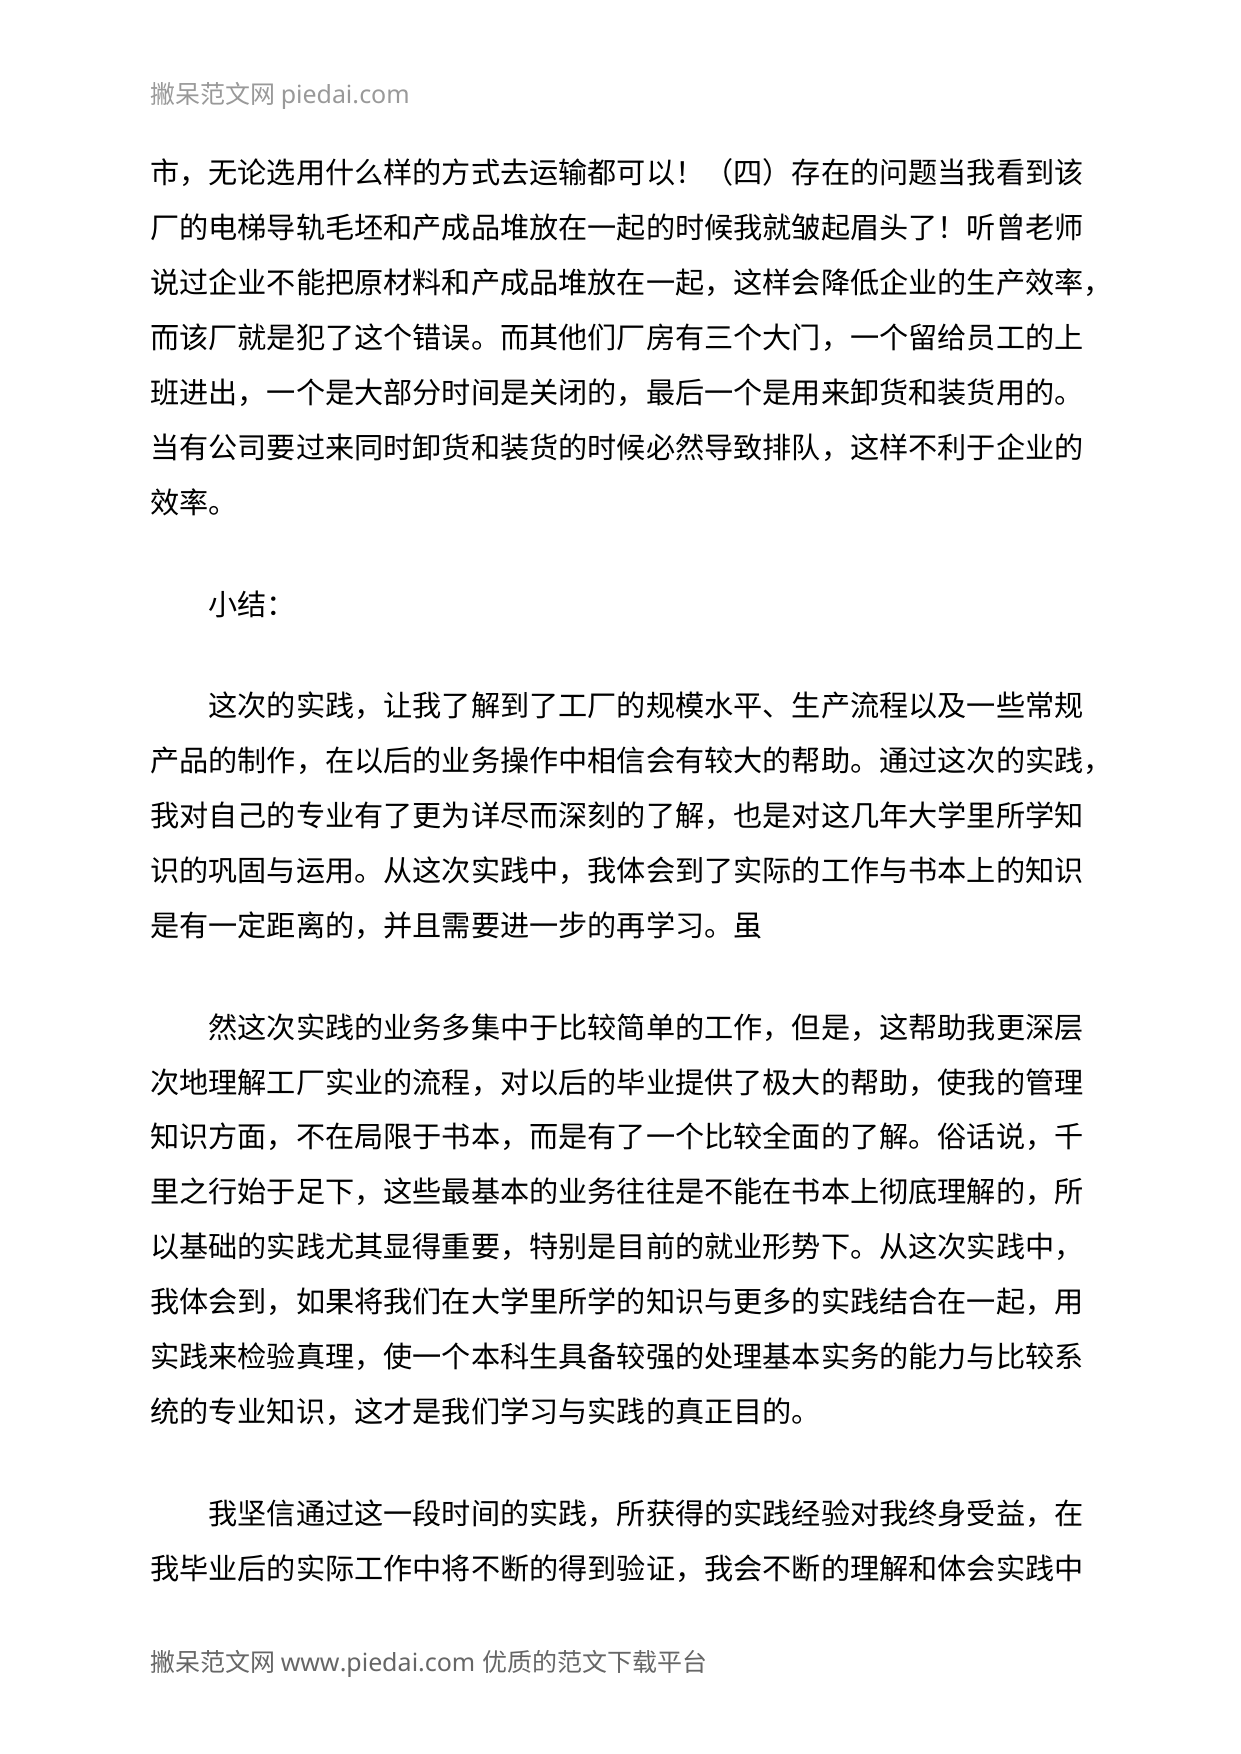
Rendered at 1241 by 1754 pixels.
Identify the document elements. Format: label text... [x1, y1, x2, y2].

text 这次的实践，让我了解到了工厂的规模水平、生产流程以及一些常规产品的制作，在以后的业务操作中相信会有较大的帮助。通过这次的实践，我对自己的专业有了更为详尽而深刻的了解，也是对这几年大学里所学知识的巩固与运用。从这次实践中，我体会到了实际的工作与书本上的知识是有一定距离的，并且需要进一步的再学习。虽 [150, 683, 1090, 945]
text 小结： [150, 581, 1090, 623]
text 然这次实践的业务多集中于比较简单的工作，但是，这帮助我更深层次地理解工厂实业的流程，对以后的毕业提供了极大的帮助，使我的管理知识方面，不在局限于书本，而是有了一个比较全面的了解。俗话说，千里之行始于足下，这些最基本的业务往往是不能在书本上彻底理解的，所以基础的实践尤其显得重要，特别是目前的就业形势下。从这次实践中，我体会到，如果将我们在大学里所学的知识与更多的实践结合在一起，用实践来检验真理，使一个本科生具备较强的处理基本实务的能力与比较系统的专业知识，这才是我们学习与实践的真正目的。 [150, 1004, 1090, 1431]
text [150, 1490, 1090, 1587]
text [150, 150, 1090, 522]
